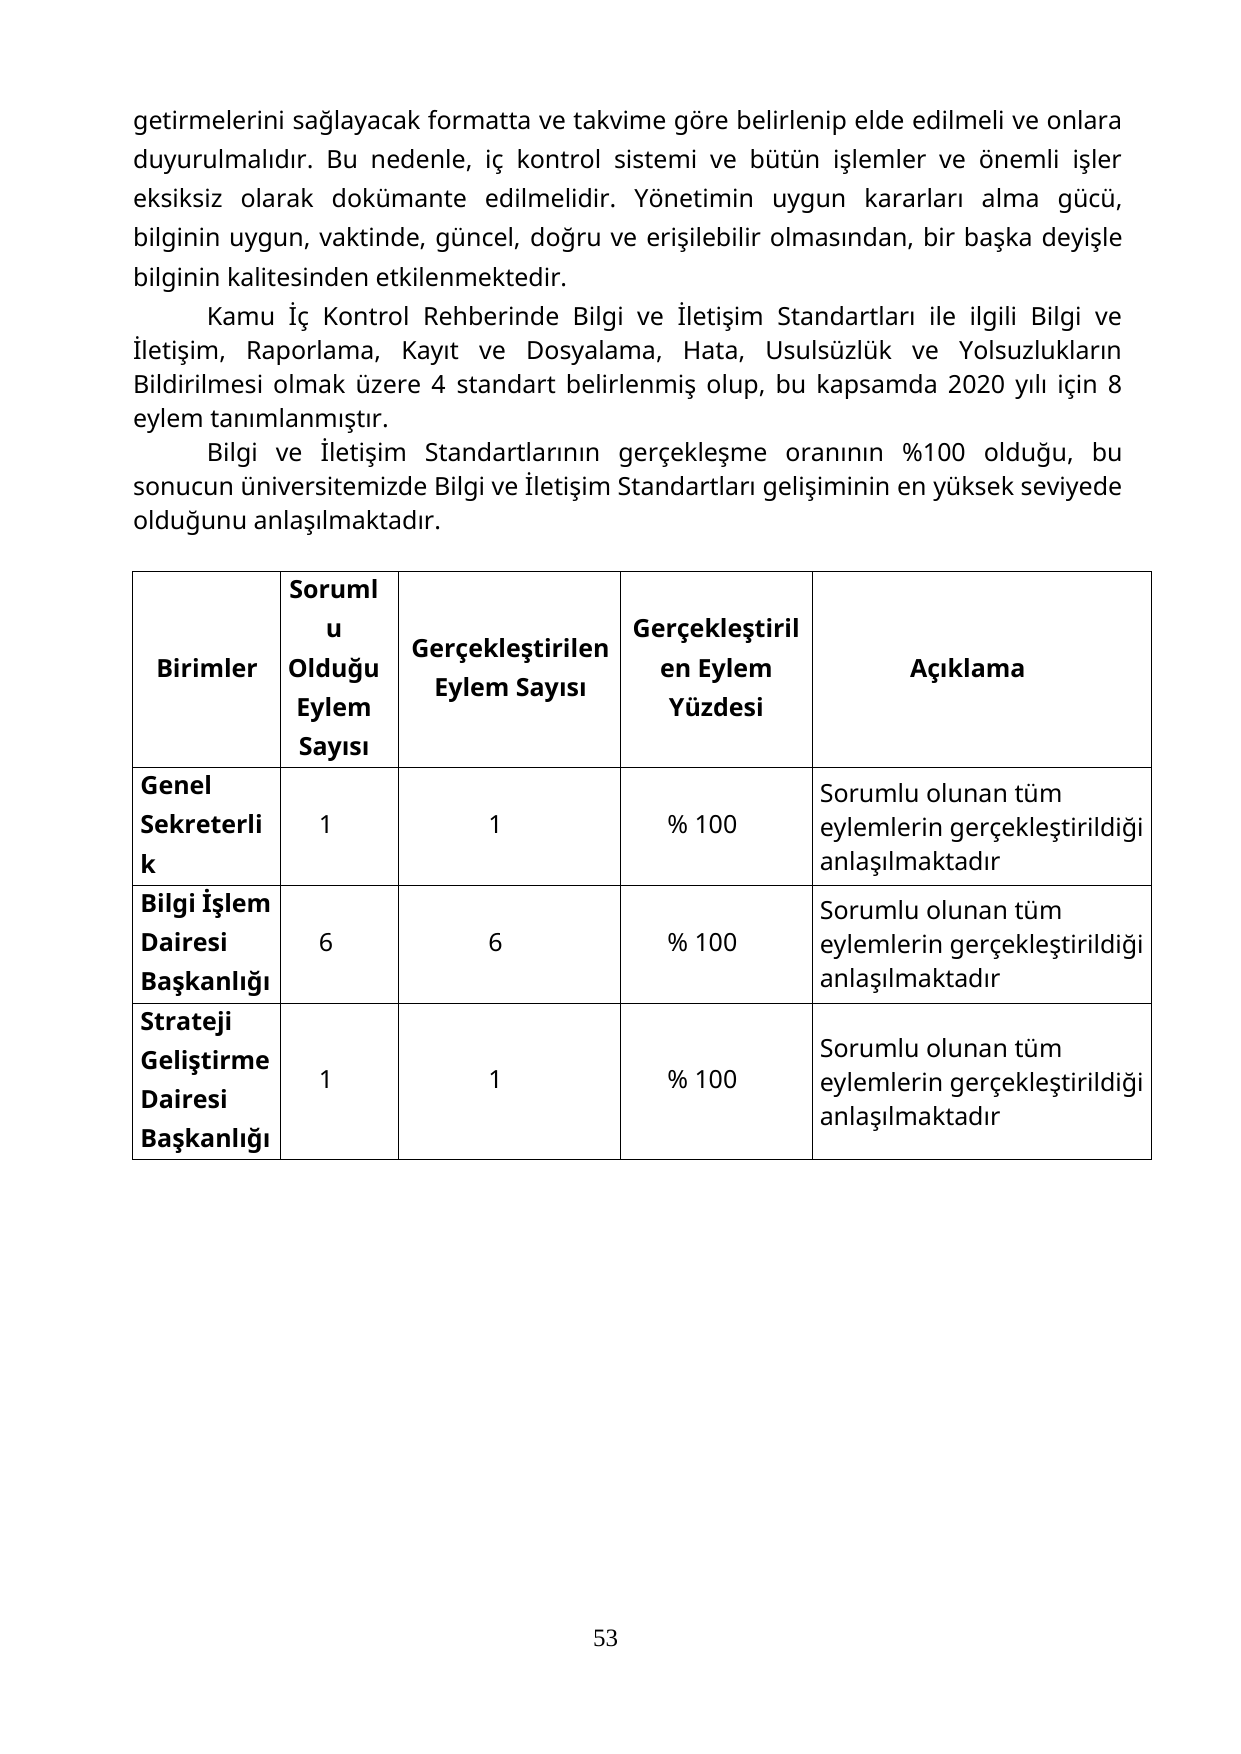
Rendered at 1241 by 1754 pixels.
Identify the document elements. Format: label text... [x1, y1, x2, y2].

table_cell 6 [399, 886, 620, 1002]
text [133, 103, 1123, 293]
table_cell Strateji Geliştirme Dairesi Başkanlığı [133, 1004, 280, 1159]
table_header Birimler [133, 572, 280, 767]
table_cell 1 [399, 768, 620, 885]
table_header Gerçekleştirilen Eylem Sayısı [399, 572, 620, 767]
table_cell 1 [281, 1004, 398, 1159]
table_cell Sorumlu olunan tüm eylemlerin gerçekleştirildiği anlaşılmaktadır [813, 886, 1151, 1002]
table_cell Sorumlu olunan tüm eylemlerin gerçekleştirildiği anlaşılmaktadır [813, 768, 1151, 885]
text Kamu İç Kontrol Rehberinde Bilgi ve İletişim Standartları ile ilgili Bilgi ve İletişim, Raporlama, Kayıt ve Dosyalama, Hata, Usulsüzlük ve Yolsuzlukların Bildirilmesi olmak üzere 4 standart belirlenmiş olup, bu kapsamda 2020 yılı için 8 eylem tanımlanmıştır. [133, 298, 1123, 435]
table_cell % 100 [621, 768, 812, 885]
table_cell % 100 [621, 886, 812, 1002]
table_cell Bilgi İşlem Dairesi Başkanlığı [133, 886, 280, 1002]
table_header Sorumlu Olduğu Eylem Sayısı [281, 572, 398, 767]
table_header Gerçekleştirilen Eylem Yüzdesi [621, 572, 812, 767]
text Bilgi ve İletişim Standartlarının gerçekleşme oranının %100 olduğu, bu sonucun üniversitemizde Bilgi ve İletişim Standartları gelişiminin en yüksek seviyede olduğunu anlaşılmaktadır. [133, 435, 1123, 537]
table_cell Genel Sekreterlik [133, 768, 280, 885]
table_header Açıklama [813, 572, 1151, 767]
table_cell Sorumlu olunan tüm eylemlerin gerçekleştirildiği anlaşılmaktadır [813, 1004, 1151, 1159]
table_cell % 100 [621, 1004, 812, 1159]
table_cell 6 [281, 886, 398, 1002]
table_cell 1 [281, 768, 398, 885]
table_cell 1 [399, 1004, 620, 1159]
